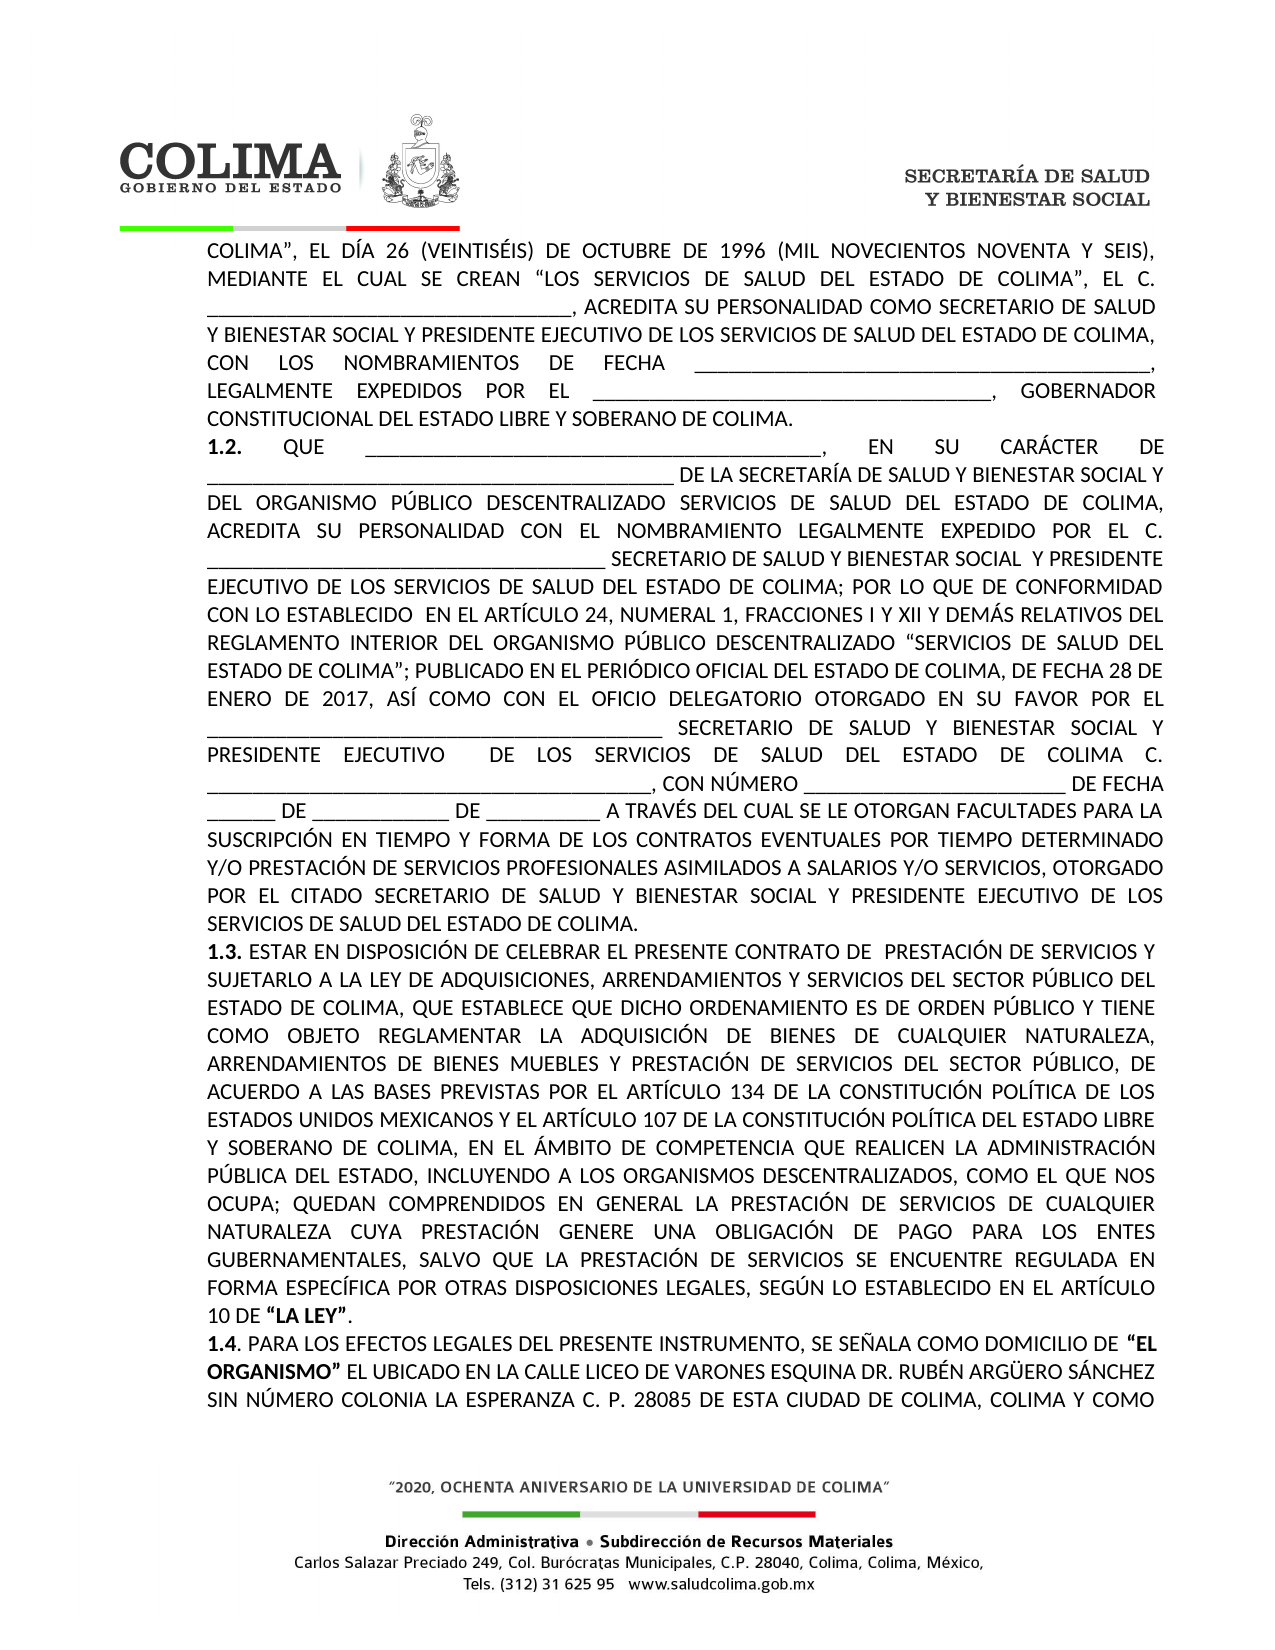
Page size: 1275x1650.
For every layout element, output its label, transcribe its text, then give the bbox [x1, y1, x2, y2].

text 1.2. QUE ________________________________________, EN SU CARÁCTER DE _________________________________________ DE LA SECRETARÍA DE SALUD Y BIENESTAR SOCIAL Y DEL ORGANISMO PÚBLICO DESCENTRALIZADO SERVICIOS DE SALUD DEL ESTADO DE COLIMA, ACREDITA SU PERSONALIDAD CON EL NOMBRAMIENTO LEGALMENTE EXPEDIDO POR EL C. ___________________________________ SECRETARIO DE SALUD Y BIENESTAR SOCIAL Y PRESIDENTE EJECUTIVO DE LOS SERVICIOS DE SALUD DEL ESTADO DE COLIMA; POR LO QUE DE CONFORMIDAD CON LO ESTABLECIDO EN EL ARTÍCULO 24, NUMERAL 1, FRACCIONES I Y XII Y DEMÁS RELATIVOS DEL REGLAMENTO INTERIOR DEL ORGANISMO PÚBLICO DESCENTRALIZADO “SERVICIOS DE SALUD DEL ESTADO DE COLIMA”; PUBLICADO EN EL PERIÓDICO OFICIAL DEL ESTADO DE COLIMA, DE FECHA 28 DE ENERO DE 2017, ASÍ COMO CON EL OFICIO DELEGATORIO OTORGADO EN SU FAVOR POR EL ________________________________________ SECRETARIO DE SALUD Y BIENESTAR SOCIAL Y PRESIDENTE EJECUTIVO DE LOS SERVICIOS DE SALUD DEL ESTADO DE COLIMA C. _______________________________________, CON NÚMERO _______________________ DE FECHA ______ DE ____________ DE __________ A TRAVÉS DEL CUAL SE LE OTORGAN FACULTADES PARA LA SUSCRIPCIÓN EN TIEMPO Y FORMA DE LOS CONTRATOS EVENTUALES POR TIEMPO DETERMINADO Y/O PRESTACIÓN DE SERVICIOS PROFESIONALES ASIMILADOS A SALARIOS Y/O SERVICIOS, OTORGADO POR EL CITADO SECRETARIO DE SALUD Y BIENESTAR SOCIAL Y PRESIDENTE EJECUTIVO DE LOS SERVICIOS DE SALUD DEL ESTADO DE COLIMA. [207, 432, 1165, 937]
picture [0, 1462, 1275, 1622]
text 1.3. ESTAR EN DISPOSICIÓN DE CELEBRAR EL PRESENTE CONTRATO DE PRESTACIÓN DE SERVICIOS Y SUJETARLO A LA LEY DE ADQUISICIONES, ARRENDAMIENTOS Y SERVICIOS DEL SECTOR PÚBLICO DEL ESTADO DE COLIMA, QUE ESTABLECE QUE DICHO ORDENAMIENTO ES DE ORDEN PÚBLICO Y TIENE COMO OBJETO REGLAMENTAR LA ADQUISICIÓN DE BIENES DE CUALQUIER NATURALEZA, ARRENDAMIENTOS DE BIENES MUEBLES Y PRESTACIÓN DE SERVICIOS DEL SECTOR PÚBLICO, DE ACUERDO A LAS BASES PREVISTAS POR EL ARTÍCULO 134 DE LA CONSTITUCIÓN POLÍTICA DE LOS ESTADOS UNIDOS MEXICANOS Y EL ARTÍCULO 107 DE LA CONSTITUCIÓN POLÍTICA DEL ESTADO LIBRE Y SOBERANO DE COLIMA, EN EL ÁMBITO DE COMPETENCIA QUE REALICEN LA ADMINISTRACIÓN PÚBLICA DEL ESTADO, INCLUYENDO A LOS ORGANISMOS DESCENTRALIZADOS, COMO EL QUE NOS OCUPA; QUEDAN COMPRENDIDOS EN GENERAL LA PRESTACIÓN DE SERVICIOS DE CUALQUIER NATURALEZA CUYA PRESTACIÓN GENERE UNA OBLIGACIÓN DE PAGO PARA LOS ENTES GUBERNAMENTALES, SALVO QUE LA PRESTACIÓN DE SERVICIOS SE ENCUENTRE REGULADA EN FORMA ESPECÍFICA POR OTRAS DISPOSICIONES LEGALES, SEGÚN LO ESTABLECIDO EN EL ARTÍCULO 10 DE “LA LEY”. [207, 937, 1157, 1329]
picture [3, 29, 1267, 255]
